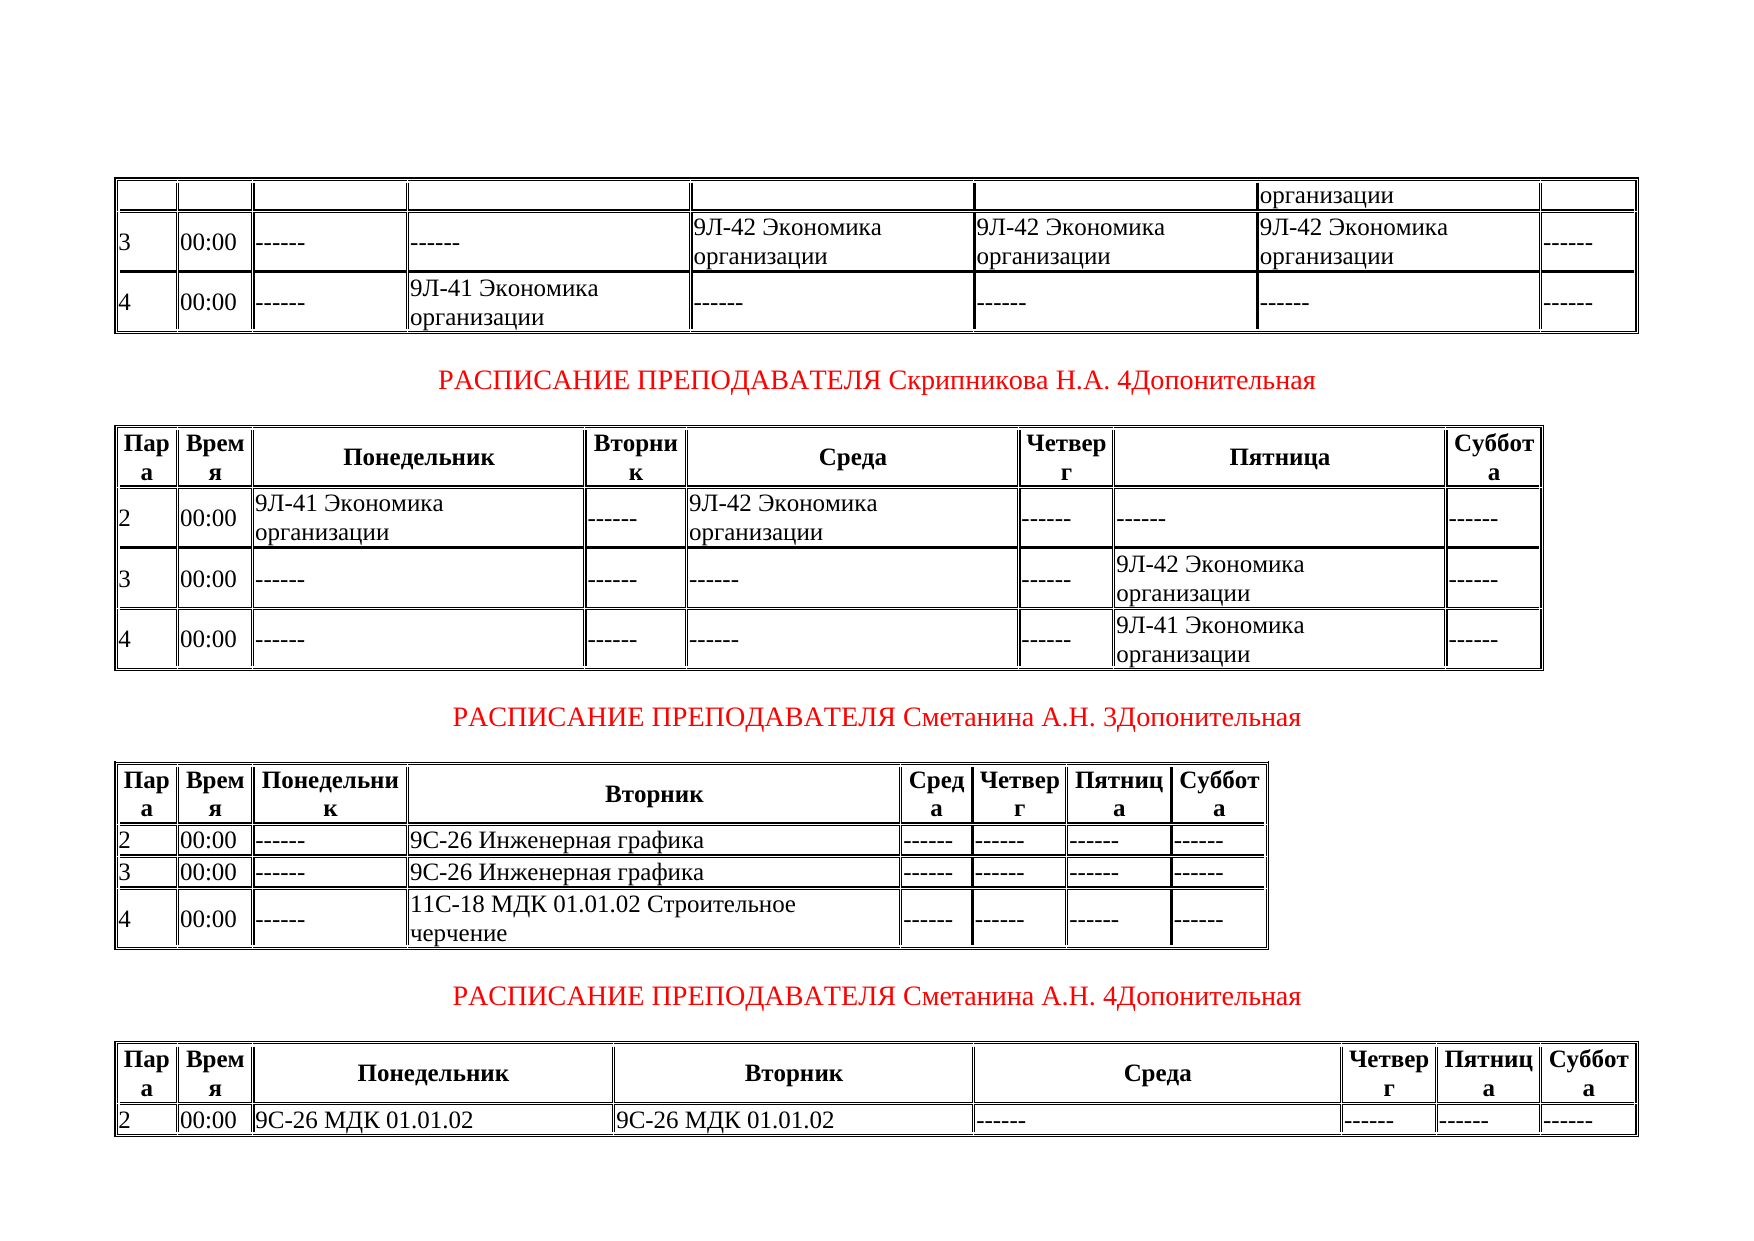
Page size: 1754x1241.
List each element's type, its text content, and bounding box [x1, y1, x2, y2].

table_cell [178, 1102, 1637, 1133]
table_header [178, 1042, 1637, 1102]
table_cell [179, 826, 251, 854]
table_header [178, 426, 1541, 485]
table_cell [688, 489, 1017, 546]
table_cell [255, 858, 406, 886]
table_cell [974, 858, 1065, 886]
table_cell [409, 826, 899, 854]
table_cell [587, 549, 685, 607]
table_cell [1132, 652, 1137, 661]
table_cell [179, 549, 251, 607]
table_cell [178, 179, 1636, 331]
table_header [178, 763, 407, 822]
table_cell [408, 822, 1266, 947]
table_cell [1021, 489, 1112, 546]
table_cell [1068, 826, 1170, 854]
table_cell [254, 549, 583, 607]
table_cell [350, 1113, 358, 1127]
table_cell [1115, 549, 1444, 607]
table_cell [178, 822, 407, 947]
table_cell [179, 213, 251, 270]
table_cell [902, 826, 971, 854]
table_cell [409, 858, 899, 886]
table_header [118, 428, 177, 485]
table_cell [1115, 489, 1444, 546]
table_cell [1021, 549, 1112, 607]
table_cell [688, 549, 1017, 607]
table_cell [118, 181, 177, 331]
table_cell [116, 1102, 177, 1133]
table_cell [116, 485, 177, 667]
text РАСПИСАНИЕ ПРЕПОДАВАТЕЛЯ Сметанина А.Н. 3Допонительная [118, 700, 1636, 732]
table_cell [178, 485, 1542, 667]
text РАСПИСАНИЕ ПРЕПОДАВАТЕЛЯ Скрипникова Н.А. 4Допонительная [118, 363, 1636, 395]
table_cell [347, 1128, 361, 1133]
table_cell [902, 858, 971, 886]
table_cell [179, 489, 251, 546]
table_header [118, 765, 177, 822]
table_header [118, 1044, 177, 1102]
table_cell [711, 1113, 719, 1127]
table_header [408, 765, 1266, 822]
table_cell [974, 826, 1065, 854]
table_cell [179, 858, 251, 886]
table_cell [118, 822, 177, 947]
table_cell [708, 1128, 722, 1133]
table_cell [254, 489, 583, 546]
text РАСПИСАНИЕ ПРЕПОДАВАТЕЛЯ Сметанина А.Н. 4Допонительная [118, 979, 1636, 1012]
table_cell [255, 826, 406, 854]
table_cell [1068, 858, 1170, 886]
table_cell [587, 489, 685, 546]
